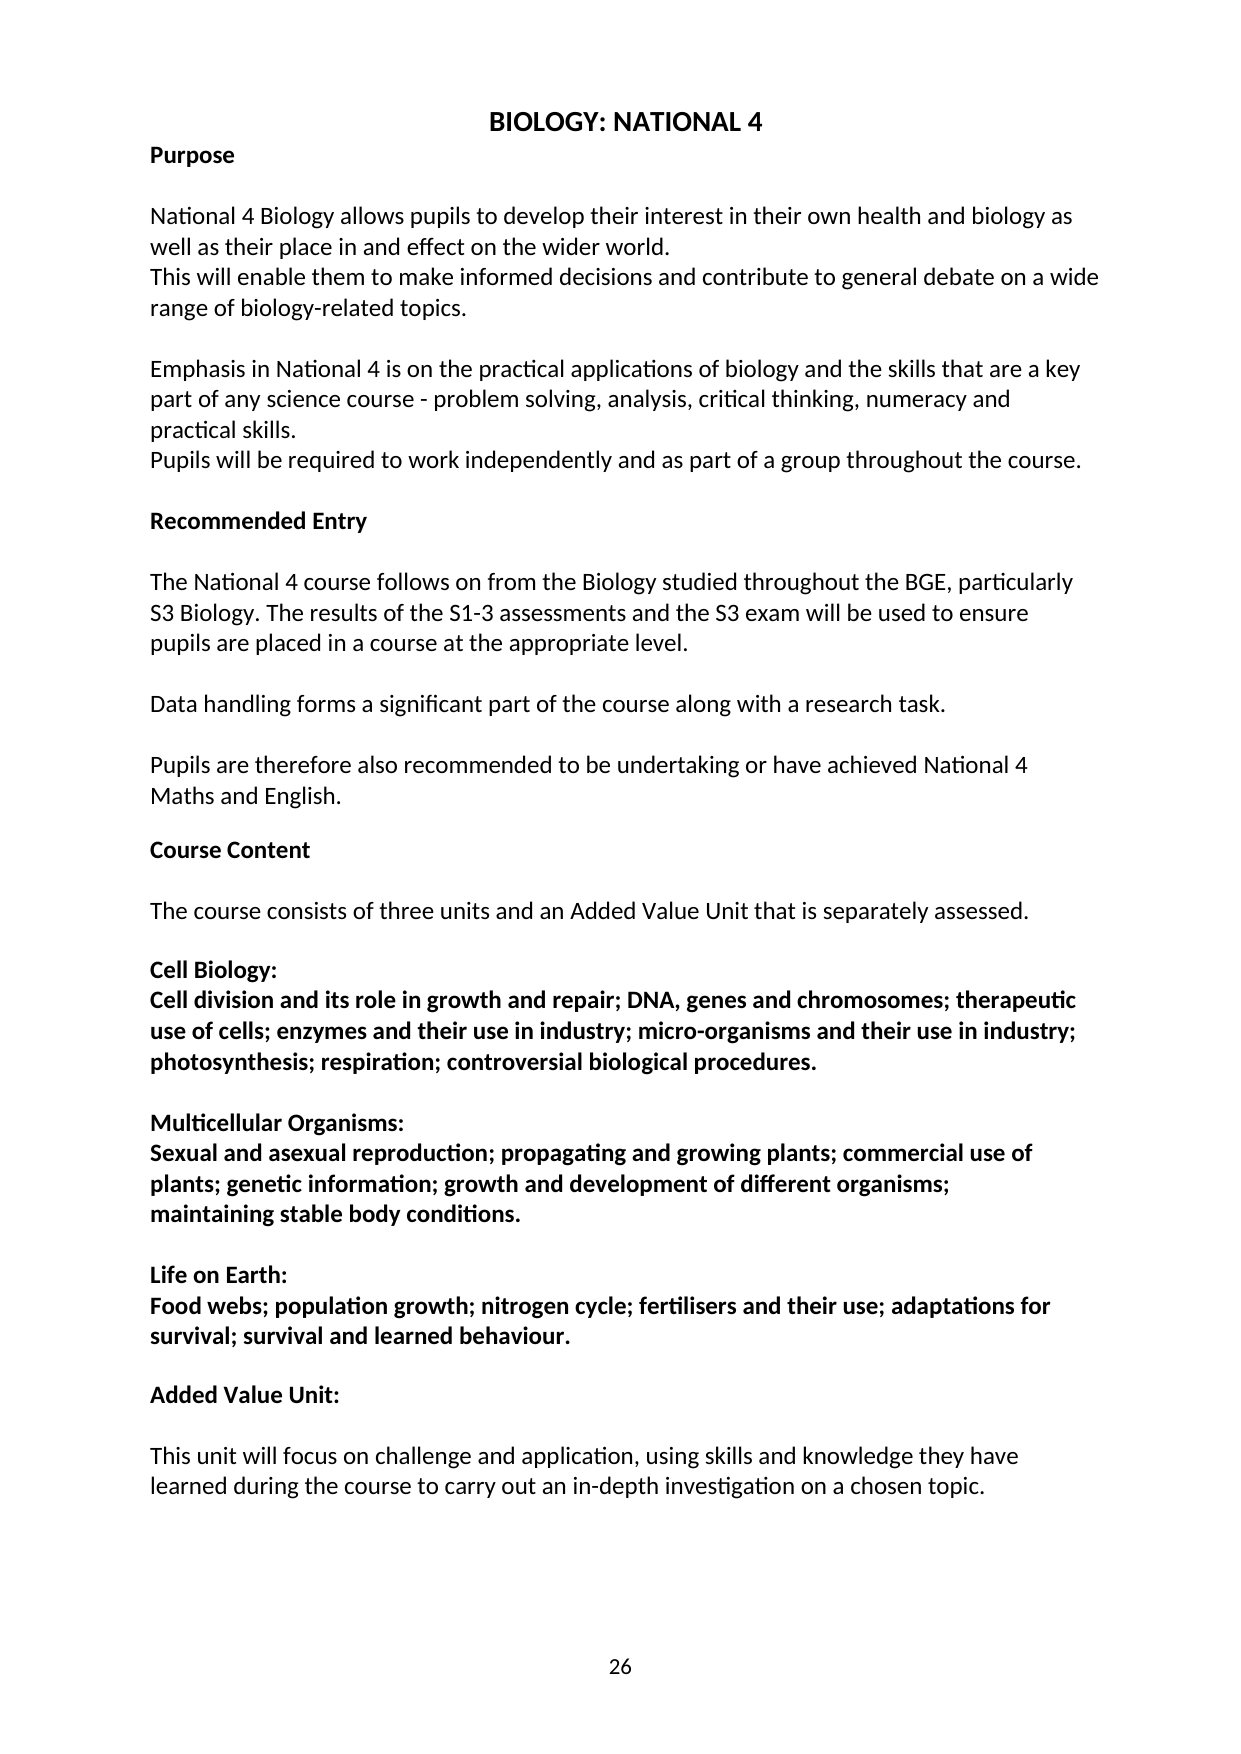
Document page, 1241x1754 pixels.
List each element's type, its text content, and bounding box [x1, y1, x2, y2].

text Purpose [150, 139, 1102, 169]
text Pupils are therefore also recommended to be undertaking or have achieved National 4 Maths and English. [150, 749, 1078, 811]
subtitle BIOLOGY: NATIONAL 4 [150, 103, 1102, 139]
text The National 4 course follows on from the Biology studied throughout the BGE, particularly S3 Biology. The results of the S1-3 assessments and the S3 exam will be used to ensure pupils are placed in a course at the appropriate level. [150, 566, 1078, 658]
subtitle Cell Biology: [150, 954, 1102, 984]
subtitle Cell division and its role in growth and repair; DNA, genes and chromosomes; therapeutic use of cells; enzymes and their use in industry; micro-organisms and their use in industry; photosynthesis; respiration; controversial biological procedures. [150, 984, 1078, 1076]
subtitle Food webs; population growth; nitrogen cycle; fertilisers and their use; adaptations for survival; survival and learned behaviour. [150, 1290, 1078, 1351]
text Emphasis in National 4 is on the practical applications of biology and the skills that are a key part of any science course - problem solving, analysis, critical thinking, numeracy and practical skills. [150, 353, 1102, 444]
subtitle Life on Earth: [150, 1259, 1102, 1290]
text Course Content [150, 834, 1078, 865]
text The course consists of three units and an Added Value Unit that is separately assessed. [150, 865, 1102, 926]
text This unit will focus on challenge and application, using skills and knowledge they have learned during the course to carry out an in-depth investigation on a chosen topic. [150, 1440, 1102, 1501]
text This will enable them to make informed decisions and contribute to general debate on a wide range of biology-related topics. [150, 261, 1102, 322]
subtitle Sexual and asexual reproduction; propagating and growing plants; commercial use of plants; genetic information; growth and development of different organisms; maintaining stable body conditions. [150, 1137, 1078, 1229]
text National 4 Biology allows pupils to develop their interest in their own health and biology as well as their place in and effect on the wider world. [150, 200, 1102, 261]
subtitle Multicellular Organisms: [150, 1107, 1102, 1137]
subtitle Added Value Unit: [150, 1379, 1102, 1409]
text Pupils will be required to work independently and as part of a group throughout the course. [150, 444, 1102, 475]
text Recommended Entry [150, 505, 1078, 536]
text Data handling forms a significant part of the course along with a research task. [150, 688, 1102, 719]
